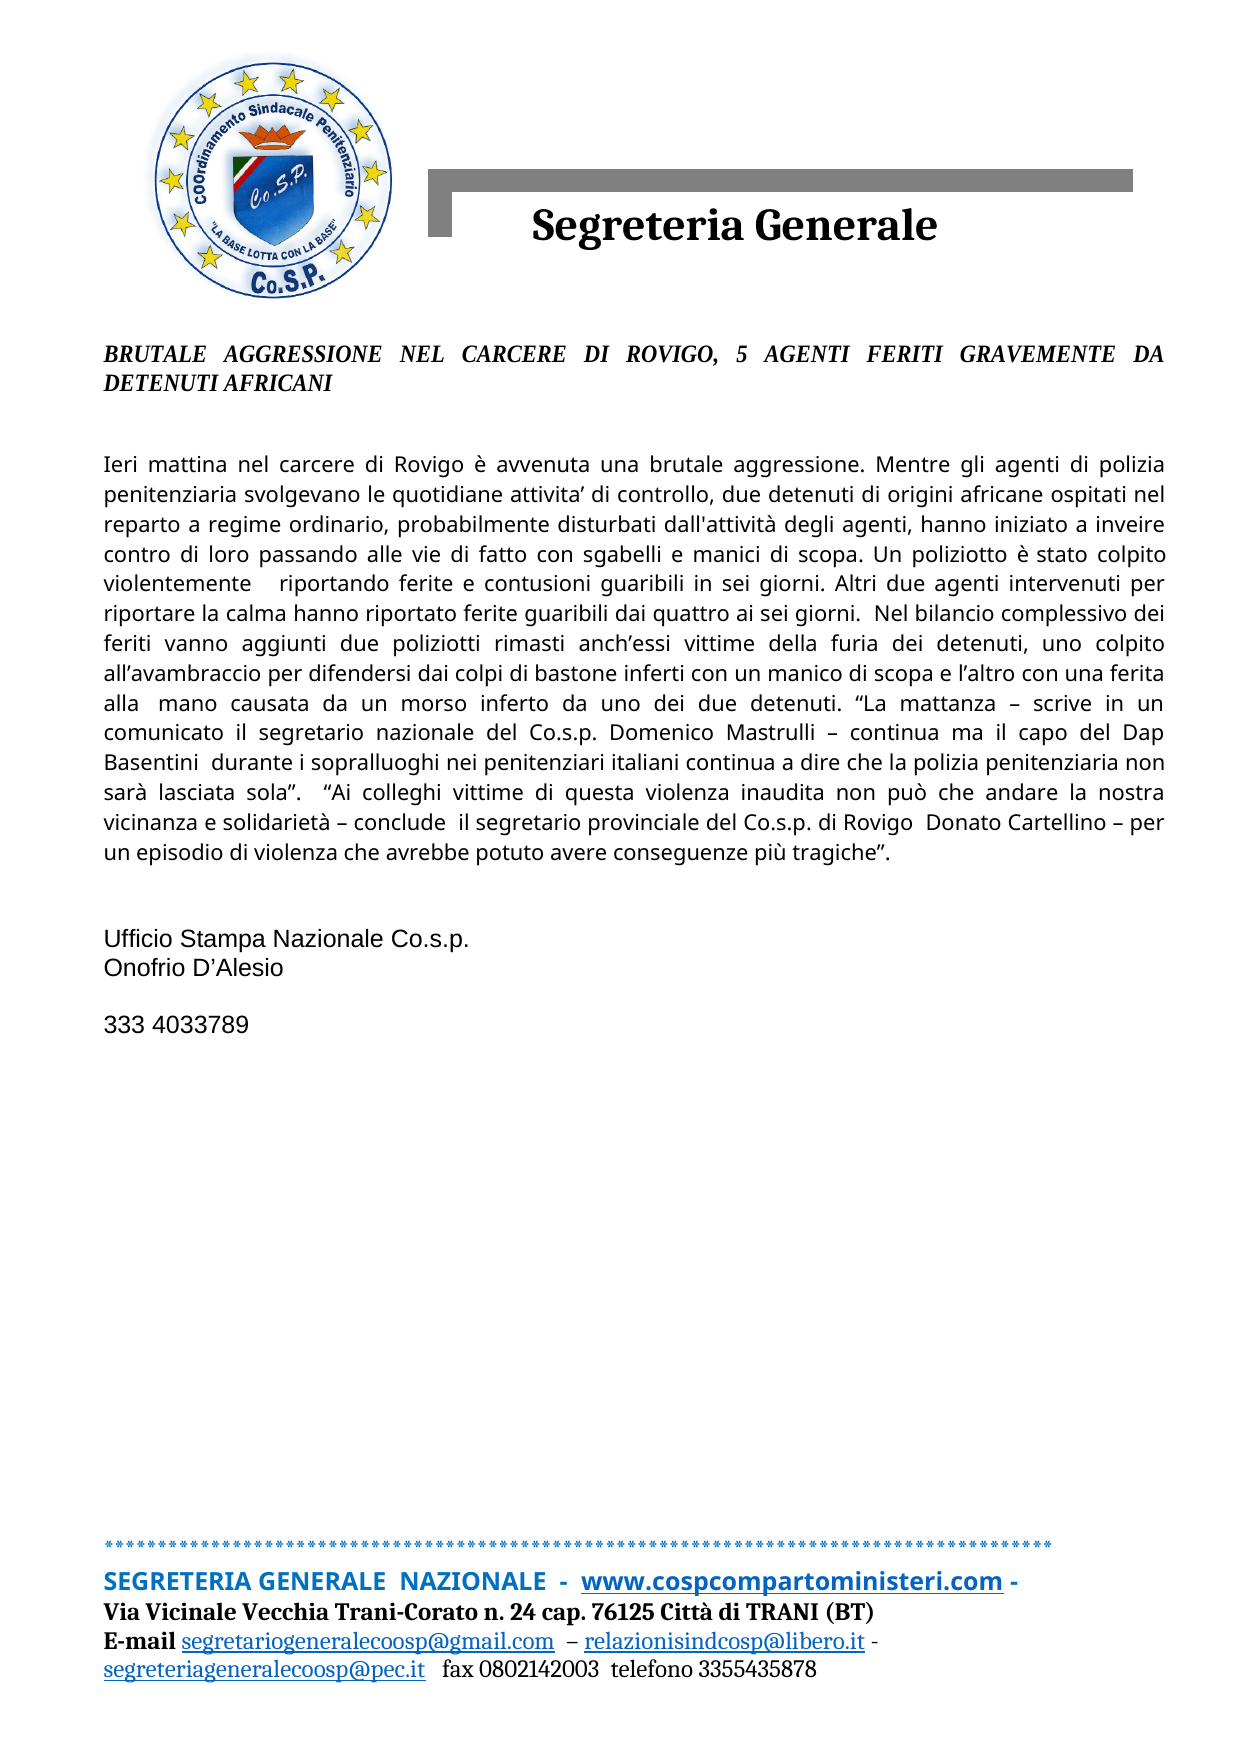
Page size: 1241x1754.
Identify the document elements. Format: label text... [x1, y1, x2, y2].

text BRUTALE AGGRESSIONE NEL CARCERE DI ROVIGO, 5 AGENTI FERITI GRAVEMENTE DA DETENUTI AFRICANI [103, 339, 1167, 396]
text Ufficio Stampa Nazionale Co.s.p. [103, 924, 1167, 953]
picture [145, 57, 403, 315]
text 333 4033789 [103, 1010, 1167, 1039]
text Onofrio D’Alesio [103, 953, 1167, 981]
text Ieri mattina nel carcere di Rovigo è avvenuta una brutale aggressione. Mentre gli agenti di polizia penitenziaria svolgevano le quotidiane attivita’ di controllo, due detenuti di origini africane ospitati nel reparto a regime ordinario, probabilmente disturbati dall'attività degli agenti, hanno iniziato a inveire contro di loro passando alle vie di fatto con sgabelli e manici di scopa. Un poliziotto è stato colpito violentemente riportando ferite e contusioni guaribili in sei giorni. Altri due agenti intervenuti per riportare la calma hanno riportato ferite guaribili dai quattro ai sei giorni. Nel bilancio complessivo dei feriti vanno aggiunti due poliziotti rimasti anch’essi vittime della furia dei detenuti, uno colpito all’avambraccio per difendersi dai colpi di bastone inferti con un manico di scopa e l’altro con una ferita alla mano causata da un morso inferto da uno dei due detenuti. “La mattanza – scrive in un comunicato il segretario nazionale del Co.s.p. Domenico Mastrulli – continua ma il capo del Dap Basentini durante i sopralluoghi nei penitenziari italiani continua a dire che la polizia penitenziaria non sarà lasciata sola”. “Ai colleghi vittime di questa violenza inaudita non può che andare la nostra vicinanza e solidarietà – conclude il segretario provinciale del Co.s.p. di Rovigo Donato Cartellino – per un episodio di violenza che avrebbe potuto avere conseguenze più tragiche”. [103, 449, 1167, 866]
